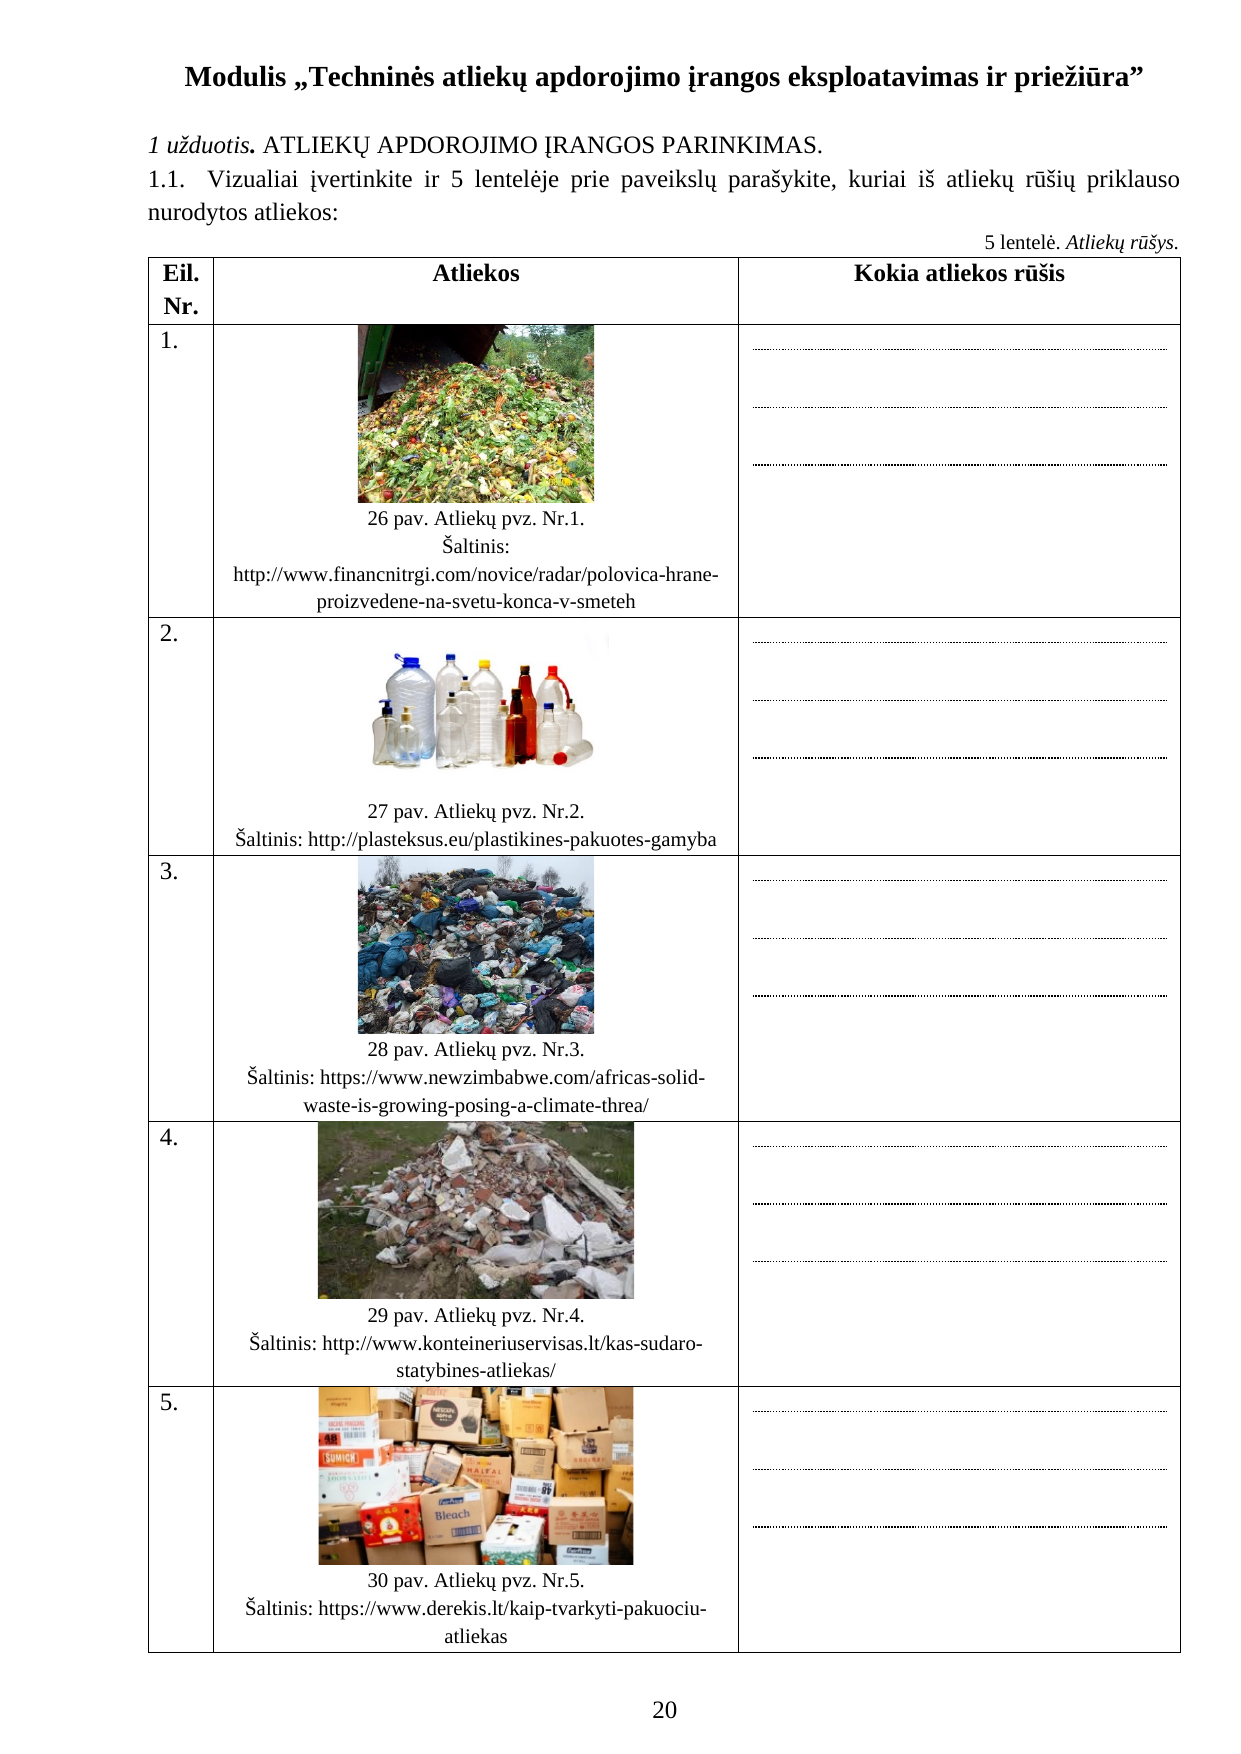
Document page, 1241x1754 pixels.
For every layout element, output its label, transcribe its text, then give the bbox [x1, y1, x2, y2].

table_cell 1. [149, 325, 213, 617]
text 5 lentelė. Atliekų rūšys. [148, 230, 1181, 254]
text Modulis „Techninės atliekų apdorojimo įrangos eksploatavimas ir priežiūra” [148, 59, 1181, 93]
text 1 užduotis. ATLIEKŲ APDOROJIMO ĮRANGOS PARINKIMAS. [148, 131, 1181, 159]
table_header Kokia atliekos rūšis [739, 258, 1180, 324]
table_cell 29 pav. Atliekų pvz. Nr.4. Šaltinis: http://www.konteineriuservisas.lt/kas-sudaro-statybines-atliekas/ [214, 1122, 738, 1386]
table_cell [739, 856, 1180, 1121]
picture [318, 1387, 634, 1565]
table_cell 2. [149, 618, 213, 855]
table_cell 4. [149, 1122, 213, 1386]
table_cell [739, 618, 1180, 855]
picture [342, 618, 609, 796]
picture [317, 1121, 635, 1299]
table_cell 5. [149, 1387, 213, 1652]
table_cell 27 pav. Atliekų pvz. Nr.2. Šaltinis: http://plasteksus.eu/plastikines-pakuotes-gamyba [214, 618, 738, 855]
table_header Eil. Nr. [149, 258, 213, 324]
table_cell [739, 1387, 1180, 1652]
table_cell [739, 325, 1180, 617]
table_cell [739, 1122, 1180, 1386]
table_cell 30 pav. Atliekų pvz. Nr.5. Šaltinis: https://www.derekis.lt/kaip-tvarkyti-pakuociu-atliekas [214, 1387, 738, 1652]
table_cell 28 pav. Atliekų pvz. Nr.3. Šaltinis: https://www.newzimbabwe.com/africas-solid-waste-is-growing-posing-a-climate-threa/ [214, 856, 738, 1121]
table_header Atliekos [214, 258, 738, 324]
table_cell 3. [149, 856, 213, 1121]
list Vizualiai įvertinkite ir 5 lentelėje prie paveikslų parašykite, kuriai iš atliekų rūšių priklauso nurodytos atliekos: [148, 164, 1181, 225]
picture [357, 856, 595, 1034]
table_cell 26 pav. Atliekų pvz. Nr.1. Šaltinis: http://www.financnitrgi.com/novice/radar/polovica-hrane-proizvedene-na-svetu-konca-v-smeteh [214, 325, 738, 617]
picture [357, 325, 595, 503]
